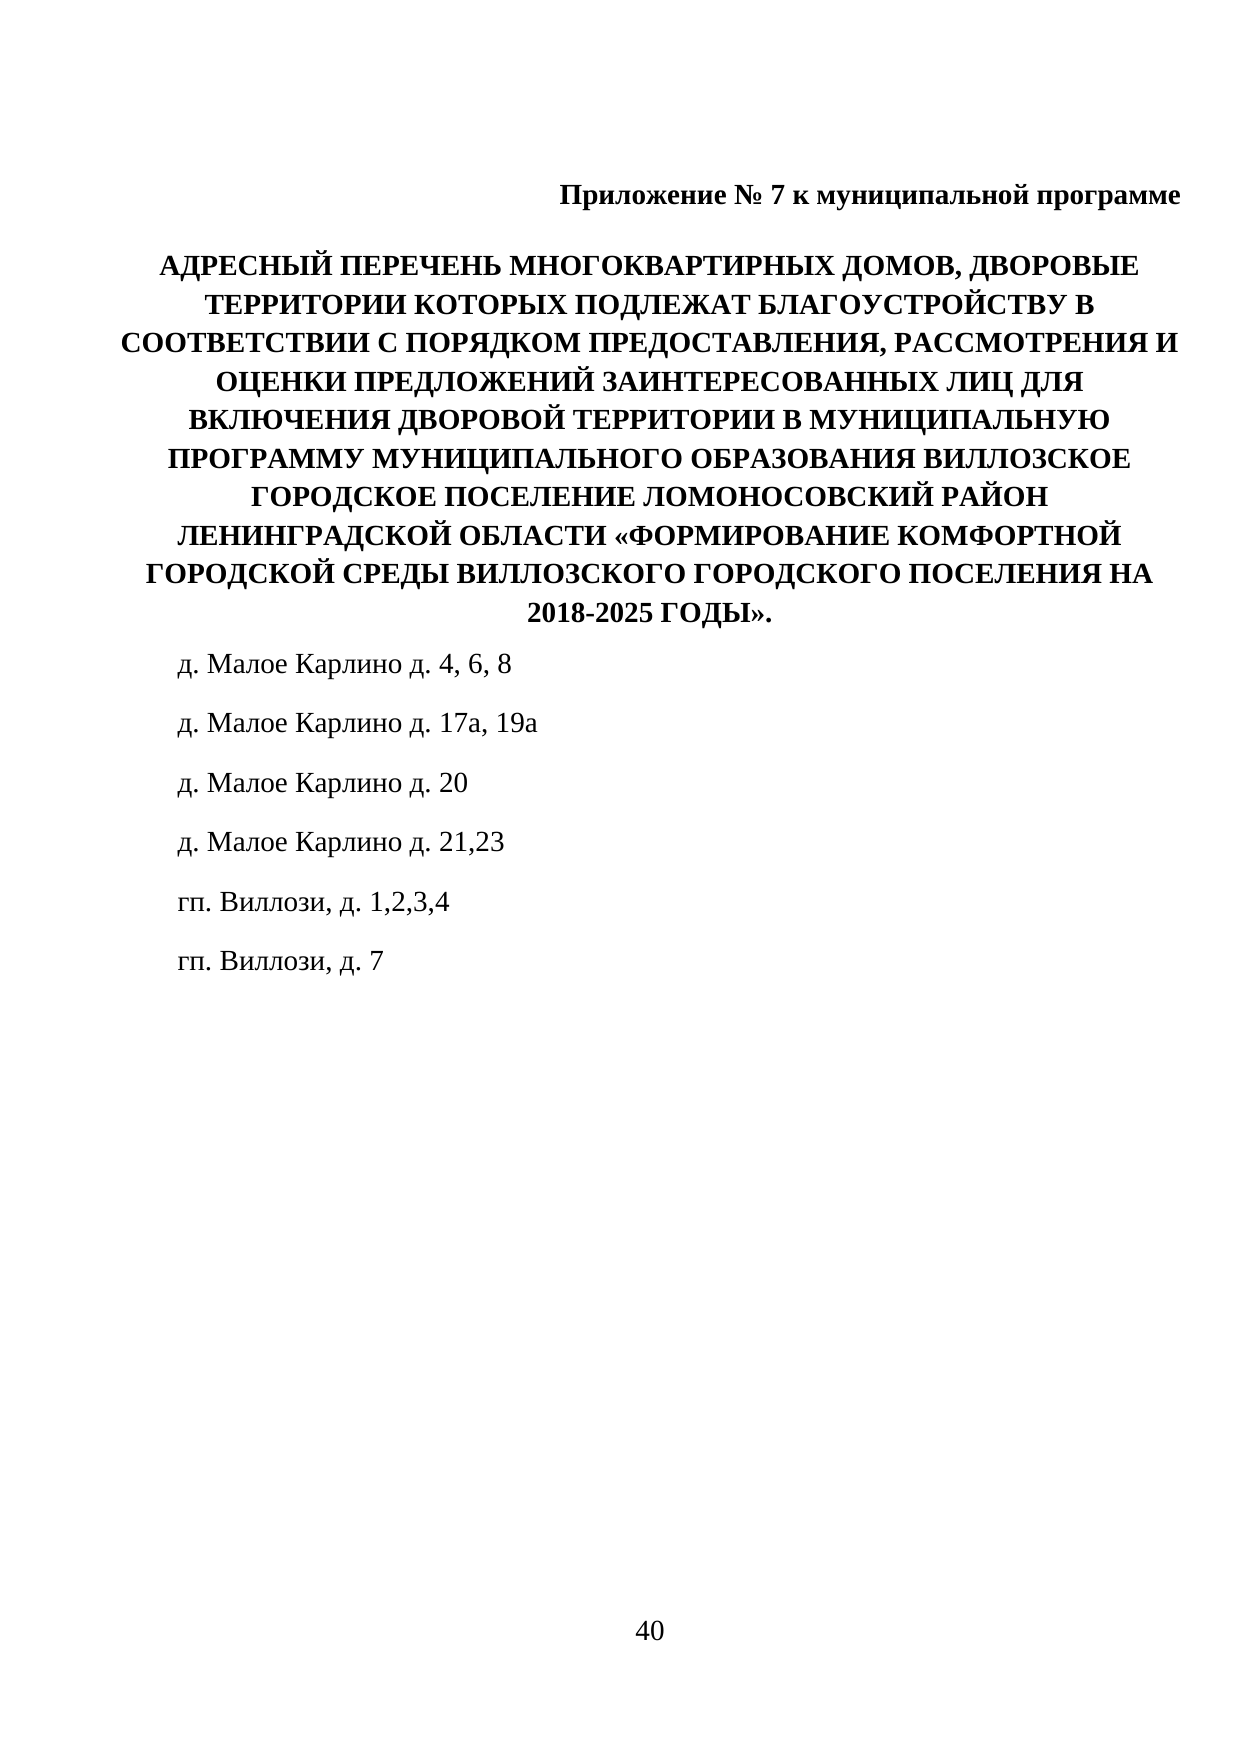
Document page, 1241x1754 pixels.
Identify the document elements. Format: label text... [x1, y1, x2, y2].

text гп. Виллози, д. 1,2,3,4 [118, 884, 1181, 917]
text д. Малое Карлино д. 20 [118, 765, 1181, 798]
text гп. Виллози, д. 7 [118, 943, 1181, 977]
text д. Малое Карлино д. 17а, 19а [118, 706, 1181, 739]
text д. Малое Карлино д. 4, 6, 8 [118, 646, 1181, 680]
subtitle Адресный перечень многоквартирных домов, дворовые территории которых подлежат благоустройству в соответствии с Порядком предоставления, рассмотрения и оценки предложений заинтересованных лиц для включения дворовой территории в муниципальную программу муниципального образования Виллозское городское поселение Ломоносовский район Ленинградской области «Формирование комфортной городской среды Виллозского городского поселения на 2018-2025 годы». [118, 248, 1181, 629]
subtitle Приложение № 7 к муниципальной программе [118, 177, 1181, 211]
text д. Малое Карлино д. 21,23 [118, 824, 1181, 858]
